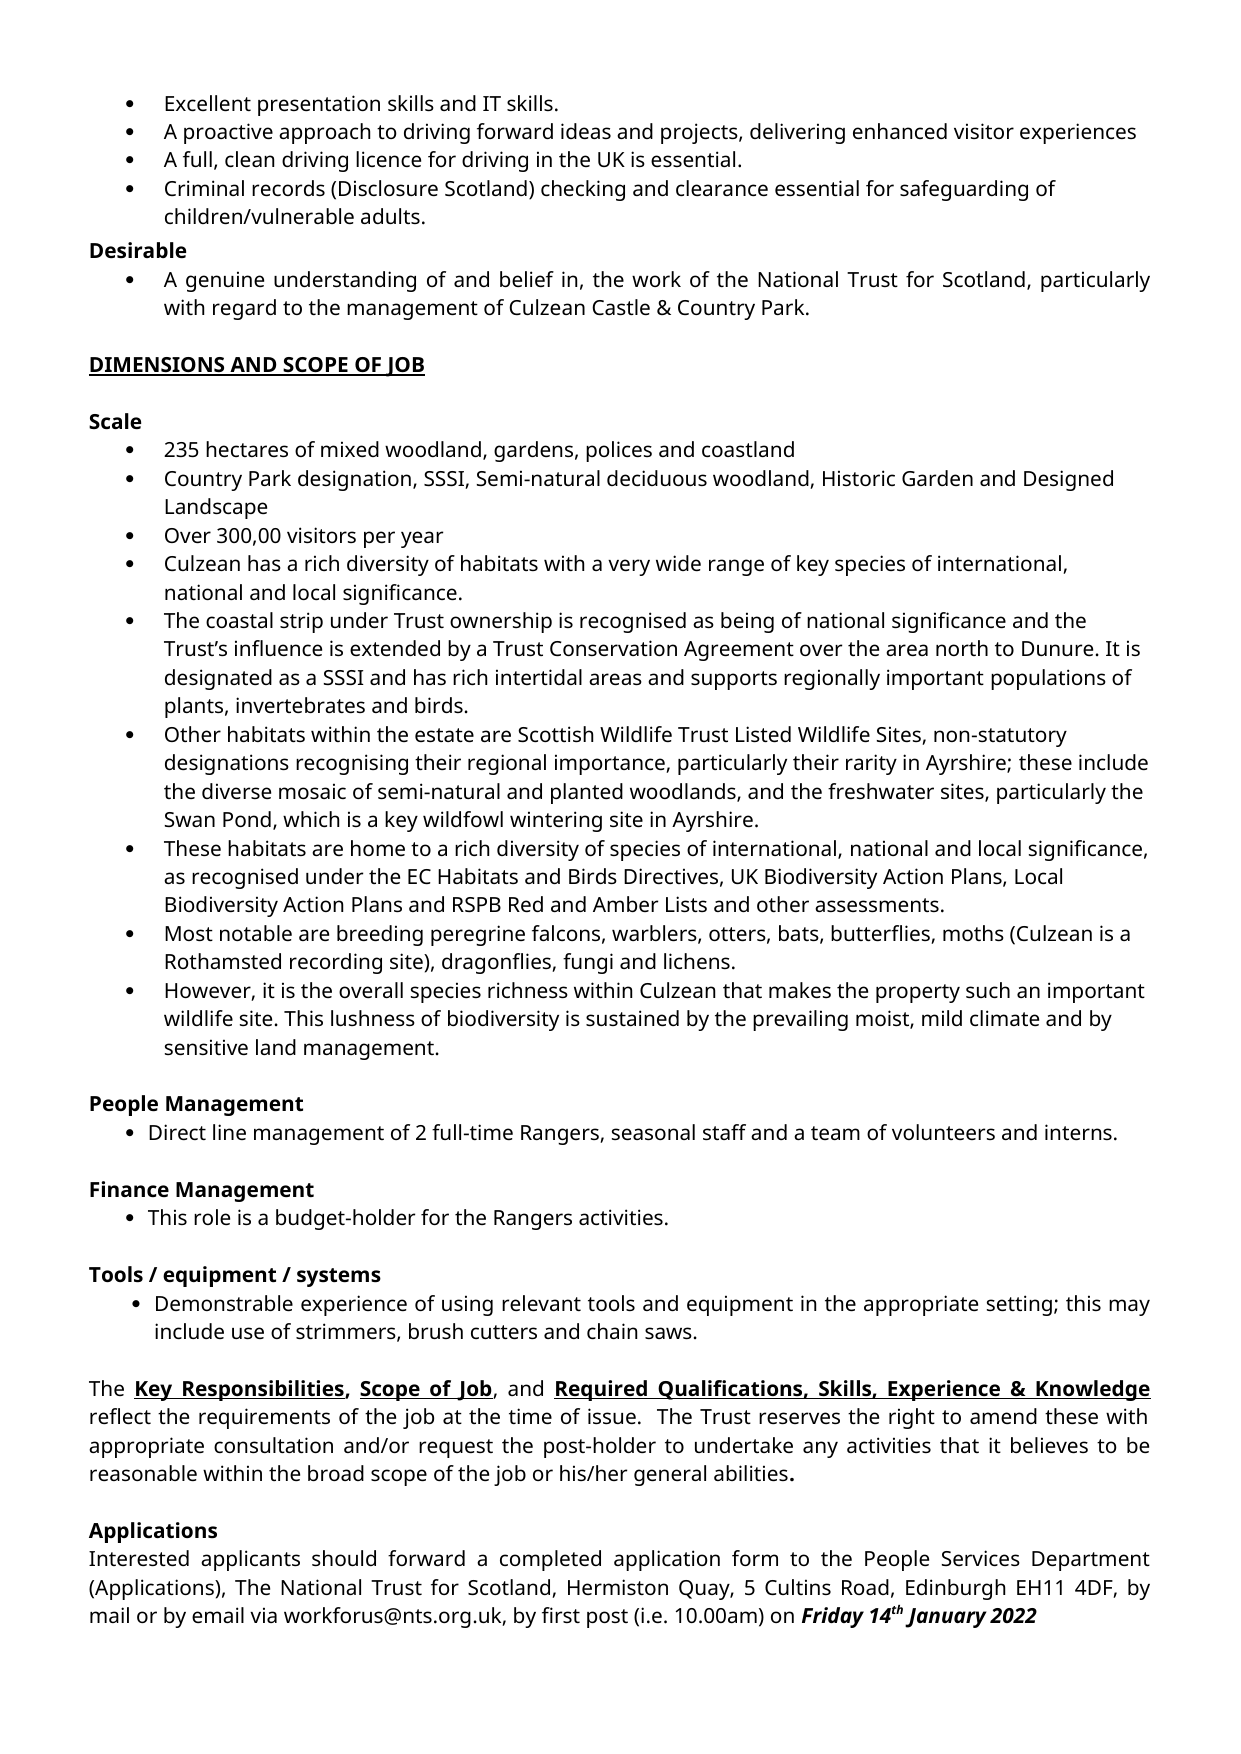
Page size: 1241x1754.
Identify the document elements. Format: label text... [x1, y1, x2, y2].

text DIMENSIONS AND SCOPE OF JOB [89, 350, 1152, 379]
list Over 300,00 visitors per year [126, 521, 1152, 549]
list Country Park designation, SSSI, Semi-natural deciduous woodland, Historic Garden and Designed Landscape [126, 464, 1152, 521]
text Scale [89, 407, 1152, 436]
list A genuine understanding of and belief in, the work of the National Trust for Scotland, particularly with regard to the management of Culzean Castle & Country Park. [126, 265, 1152, 322]
list However, it is the overall species richness within Culzean that makes the property such an important wildlife site. This lushness of biodiversity is sustained by the prevailing moist, mild climate and by sensitive land management. [126, 976, 1152, 1061]
list Criminal records (Disclosure Scotland) checking and clearance essential for safeguarding of children/vulnerable adults. [126, 174, 1152, 231]
text Desirable [89, 236, 1152, 265]
text Applications [89, 1516, 1152, 1544]
list Excellent presentation skills and IT skills. [126, 89, 1152, 117]
list Direct line management of 2 full-time Rangers, seasonal staff and a team of volunteers and interns. [126, 1118, 1152, 1146]
list These habitats are home to a rich diversity of species of international, national and local significance, as recognised under the EC Habitats and Birds Directives, UK Biodiversity Action Plans, Local Biodiversity Action Plans and RSPB Red and Amber Lists and other assessments. [126, 834, 1152, 919]
text Finance Management [89, 1175, 1152, 1203]
text Interested applicants should forward a completed application form to the People Services Department (Applications), The National Trust for Scotland, Hermiston Quay, 5 Cultins Road, Edinburgh EH11 4DF, by mail or by email via workforus@nts.org.uk, by first post (i.e. 10.00am) on Friday 14th January 2022 [89, 1544, 1152, 1630]
list 235 hectares of mixed woodland, gardens, polices and coastland [126, 436, 1152, 464]
list Other habitats within the estate are Scottish Wildlife Trust Listed Wildlife Sites, non-statutory designations recognising their regional importance, particularly their rarity in Ayrshire; these include the diverse mosaic of semi-natural and planted woodlands, and the freshwater sites, particularly the Swan Pond, which is a key wildfowl wintering site in Ayrshire. [126, 720, 1152, 834]
list The coastal strip under Trust ownership is recognised as being of national significance and the Trust’s influence is extended by a Trust Conservation Agreement over the area north to Dunure. It is designated as a SSSI and has rich intertidal areas and supports regionally important populations of plants, invertebrates and birds. [126, 606, 1152, 720]
list Most notable are breeding peregrine falcons, warblers, otters, bats, butterflies, moths (Culzean is a Rothamsted recording site), dragonflies, fungi and lichens. [126, 919, 1152, 976]
list Culzean has a rich diversity of habitats with a very wide range of key species of international, national and local significance. [126, 549, 1152, 606]
list Demonstrable experience of using relevant tools and equipment in the appropriate setting; this may include use of strimmers, brush cutters and chain saws. [132, 1289, 1152, 1346]
text The Key Responsibilities, Scope of Job, and Required Qualifications, Skills, Experience & Knowledge reflect the requirements of the job at the time of issue. The Trust reserves the right to amend these with appropriate consultation and/or request the post-holder to undertake any activities that it believes to be reasonable within the broad scope of the job or his/her general abilities. [89, 1374, 1152, 1488]
list This role is a budget-holder for the Rangers activities. [126, 1203, 1152, 1232]
text Tools / equipment / systems [89, 1260, 1152, 1289]
list A full, clean driving licence for driving in the UK is essential. [126, 146, 1152, 174]
list A proactive approach to driving forward ideas and projects, delivering enhanced visitor experiences [126, 117, 1152, 146]
text People Management [89, 1089, 1152, 1118]
